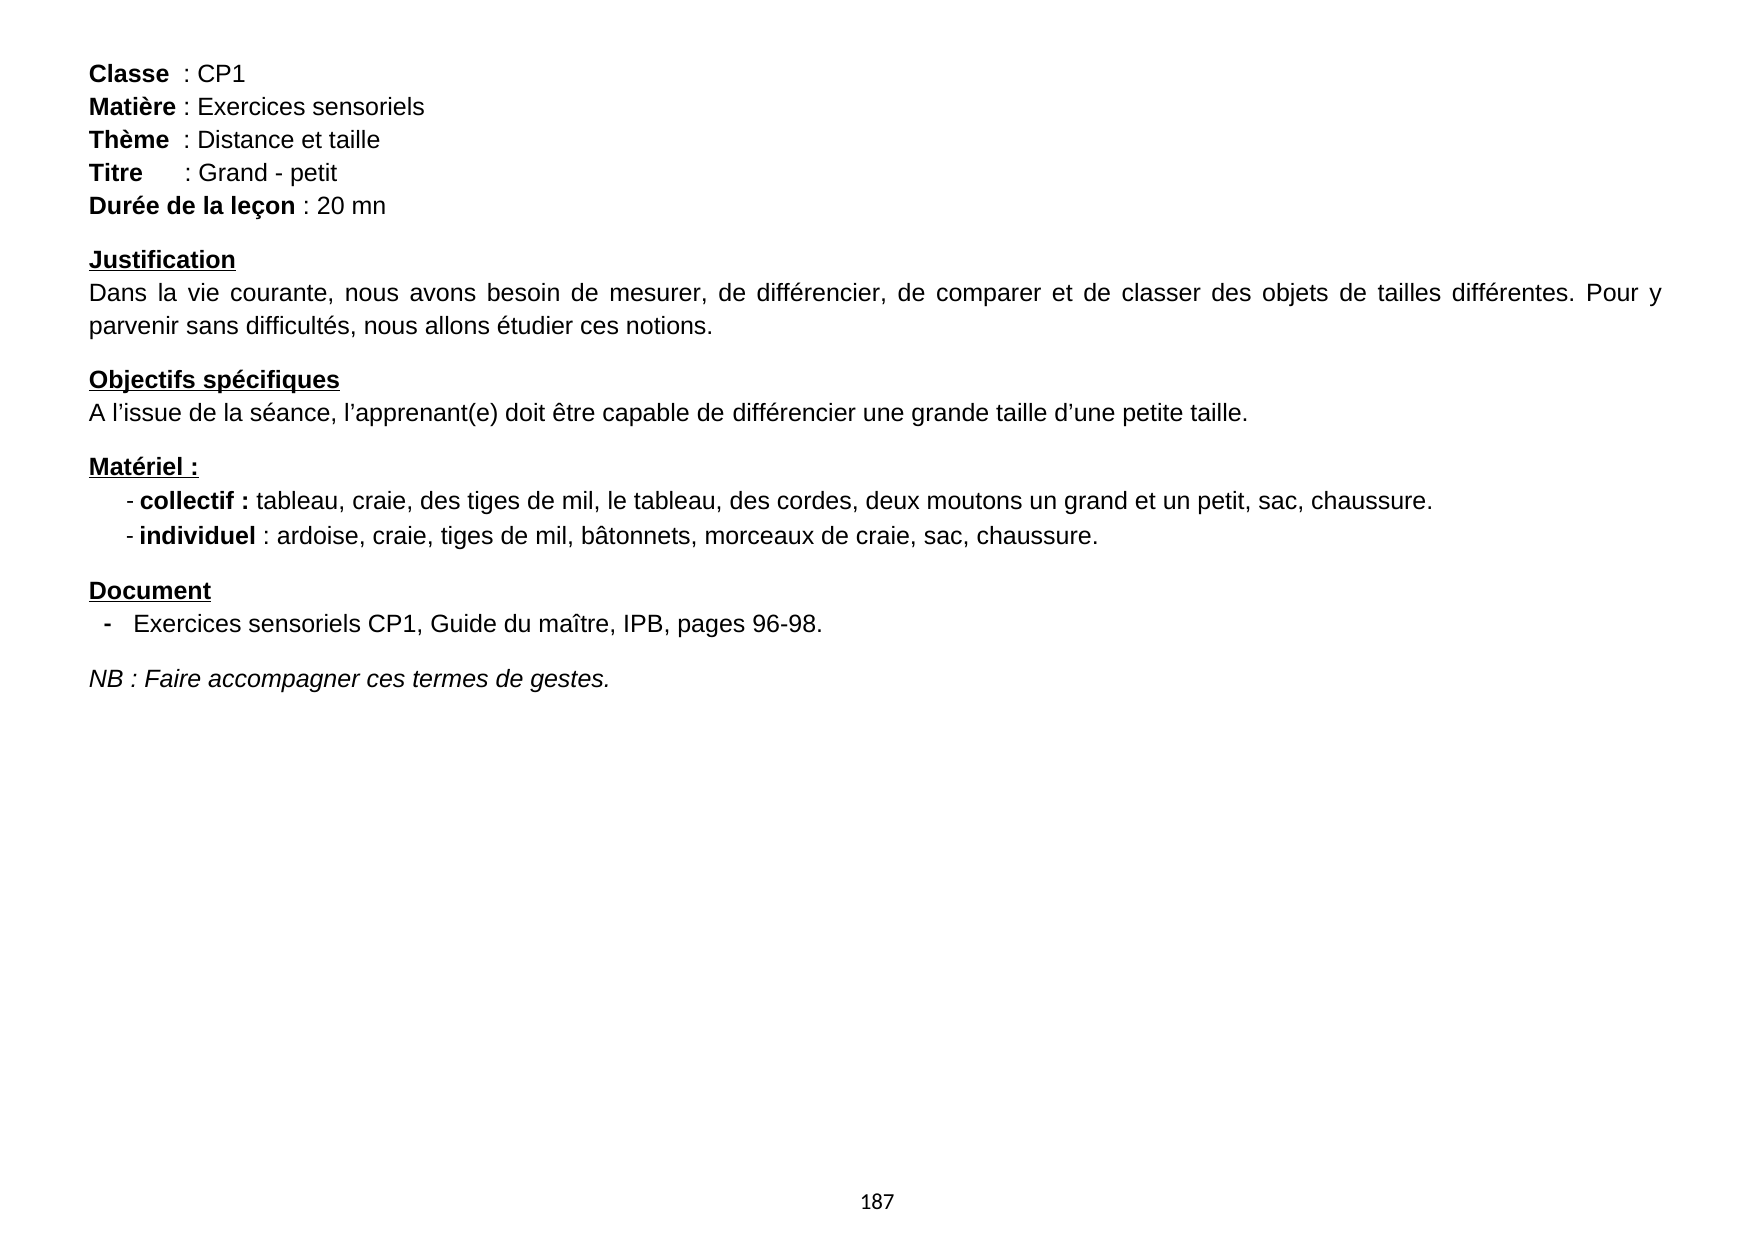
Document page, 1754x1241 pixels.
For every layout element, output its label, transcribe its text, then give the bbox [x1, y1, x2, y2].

text Matériel : [89, 452, 1665, 481]
text Classe : CP1 [89, 59, 1665, 88]
text NB : Faire accompagner ces termes de gestes. [89, 664, 1665, 693]
list collectif : tableau, craie, des tiges de mil, le tableau, des cordes, deux moutons un grand et un petit, sac, chaussure. [126, 485, 1665, 515]
text Titre : Grand - petit [89, 158, 1665, 187]
text Thème : Distance et taille [89, 125, 1665, 154]
text Objectifs spécifiques [89, 365, 1665, 394]
text A l’issue de la séance, l’apprenant(e) doit être capable de différencier une grande taille d’une petite taille. [89, 398, 1665, 427]
text Matière : Exercices sensoriels [89, 92, 1665, 121]
list individuel : ardoise, craie, tiges de mil, bâtonnets, morceaux de craie, sac, chaussure. [126, 520, 1665, 550]
list Exercices sensoriels CP1, Guide du maître, IPB, pages 96-98. [103, 609, 1665, 639]
text Document [89, 576, 1665, 604]
text Durée de la leçon : 20 mn [89, 191, 1665, 220]
text Dans la vie courante, nous avons besoin de mesurer, de différencier, de comparer et de classer des objets de tailles différentes. Pour y parvenir sans difficultés, nous allons étudier ces notions. [89, 278, 1665, 340]
text Justification [89, 245, 1665, 274]
